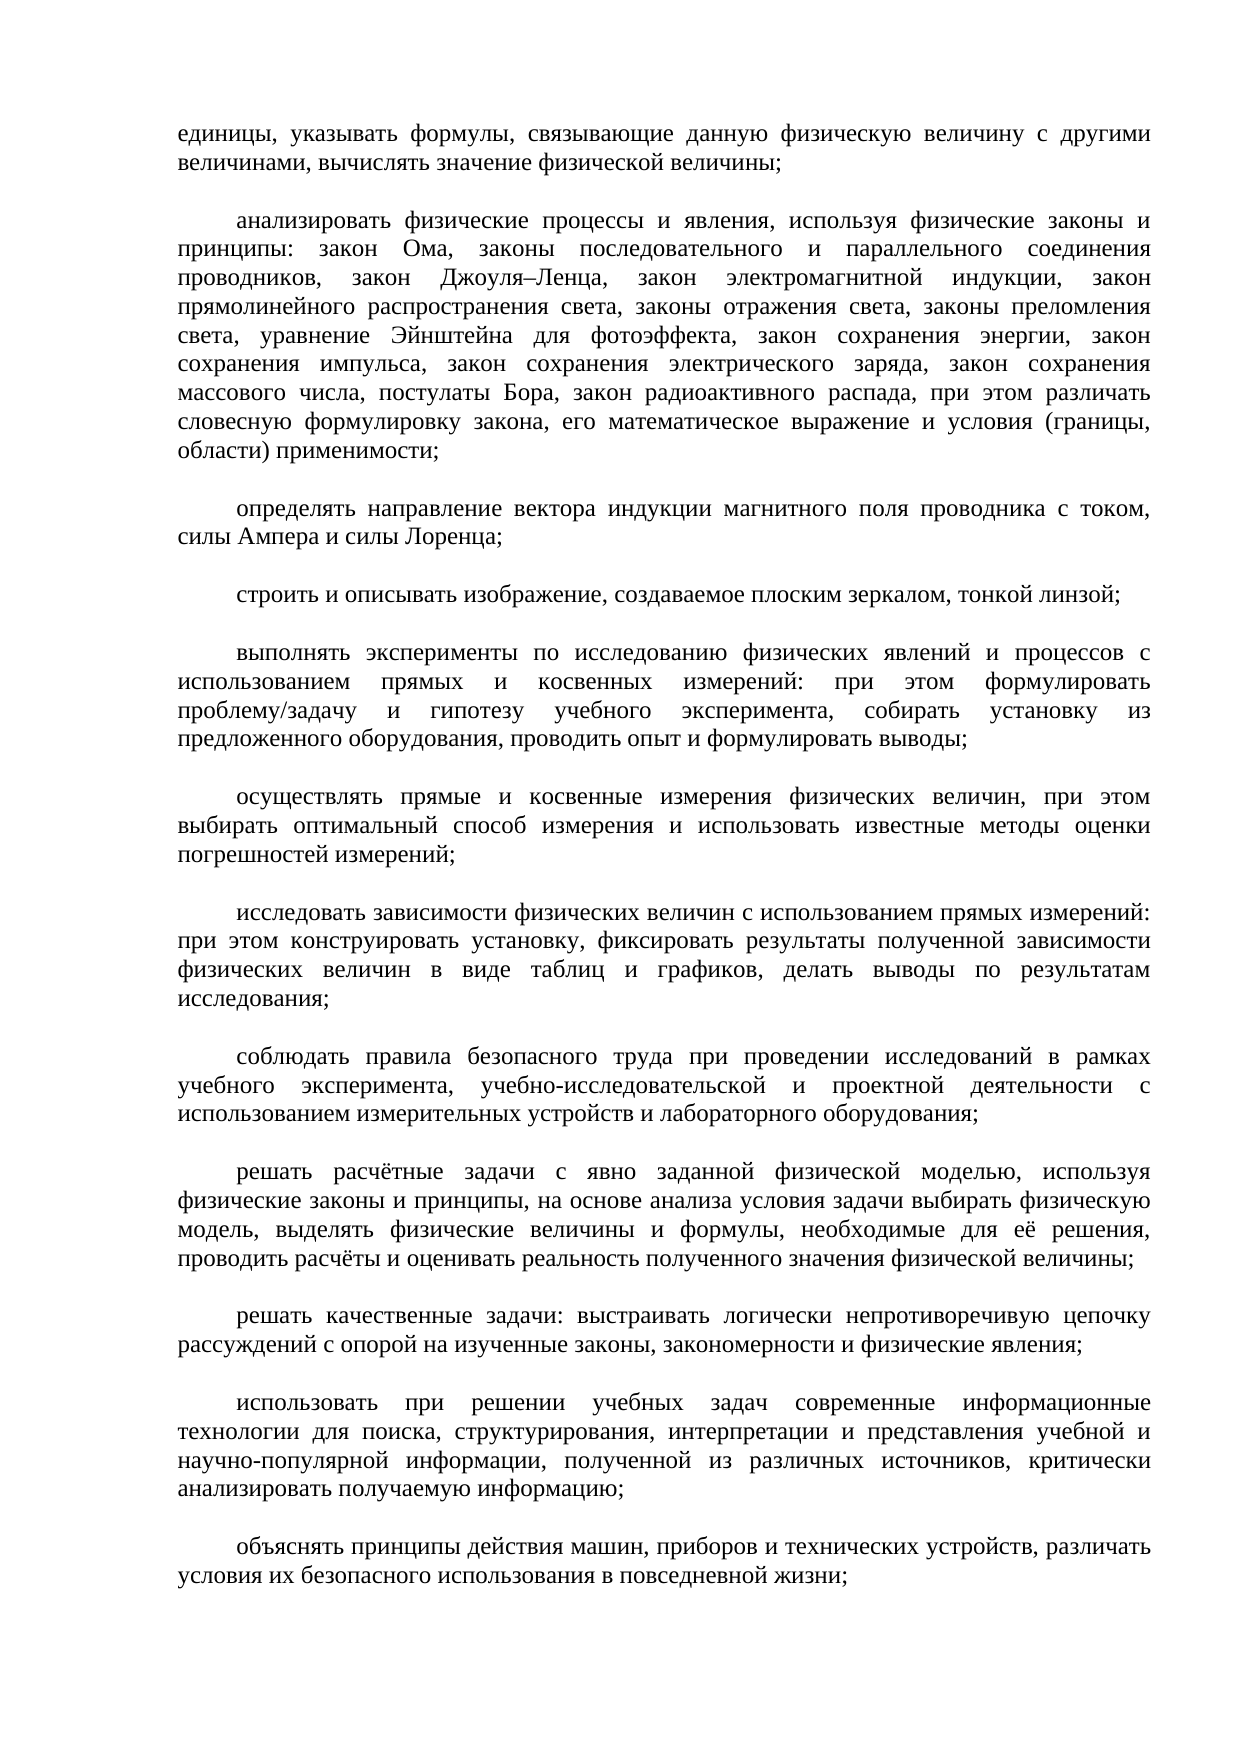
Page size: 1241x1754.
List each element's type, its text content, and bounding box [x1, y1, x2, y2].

text соблюдать правила безопасного труда при проведении исследований в рамках учебного эксперимента, учебно-исследовательской и проектной деятельности с использованием измерительных устройств и лабораторного оборудования; [177, 1041, 1152, 1127]
text объяснять принципы действия машин, приборов и технических устройств, различать условия их безопасного использования в повседневной жизни; [177, 1531, 1152, 1589]
text решать расчётные задачи с явно заданной физической моделью, используя физические законы и принципы, на основе анализа условия задачи выбирать физическую модель, выделять физические величины и формулы, необходимые для её решения, проводить расчёты и оценивать реальность полученного значения физической величины; [177, 1156, 1152, 1271]
text определять направление вектора индукции магнитного поля проводника с током, силы Ампера и силы Лоренца; [177, 493, 1152, 550]
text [177, 118, 1152, 176]
text использовать при решении учебных задач современные информационные технологии для поиска, структурирования, интерпретации и представления учебной и научно-популярной информации, полученной из различных источников, критически анализировать получаемую информацию; [177, 1387, 1152, 1502]
text анализировать физические процессы и явления, используя физические законы и принципы: закон Ома, законы последовательного и параллельного соединения проводников, закон Джоуля–Ленца, закон электромагнитной индукции, закон прямолинейного распространения света, законы отражения света, законы преломления света, уравнение Эйнштейна для фотоэффекта, закон сохранения энергии, закон сохранения импульса, закон сохранения электрического заряда, закон сохранения массового числа, постулаты Бора, закон радиоактивного распада, при этом различать словесную формулировку закона, его математическое выражение и условия (границы, области) применимости; [177, 205, 1152, 463]
text осуществлять прямые и косвенные измерения физических величин, при этом выбирать оптимальный способ измерения и использовать известные методы оценки погрешностей измерений; [177, 781, 1152, 868]
text решать качественные задачи: выстраивать логически непротиворечивую цепочку рассуждений с опорой на изученные законы, закономерности и физические явления; [177, 1301, 1152, 1358]
text строить и описывать изображение, создаваемое плоским зеркалом, тонкой линзой; [177, 579, 1152, 608]
text исследовать зависимости физических величин с использованием прямых измерений: при этом конструировать установку, фиксировать результаты полученной зависимости физических величин в виде таблиц и графиков, делать выводы по результатам исследования; [177, 897, 1152, 1012]
text выполнять эксперименты по исследованию физических явлений и процессов с использованием прямых и косвенных измерений: при этом формулировать проблему/задачу и гипотезу учебного эксперимента, собирать установку из предложенного оборудования, проводить опыт и формулировать выводы; [177, 637, 1152, 752]
